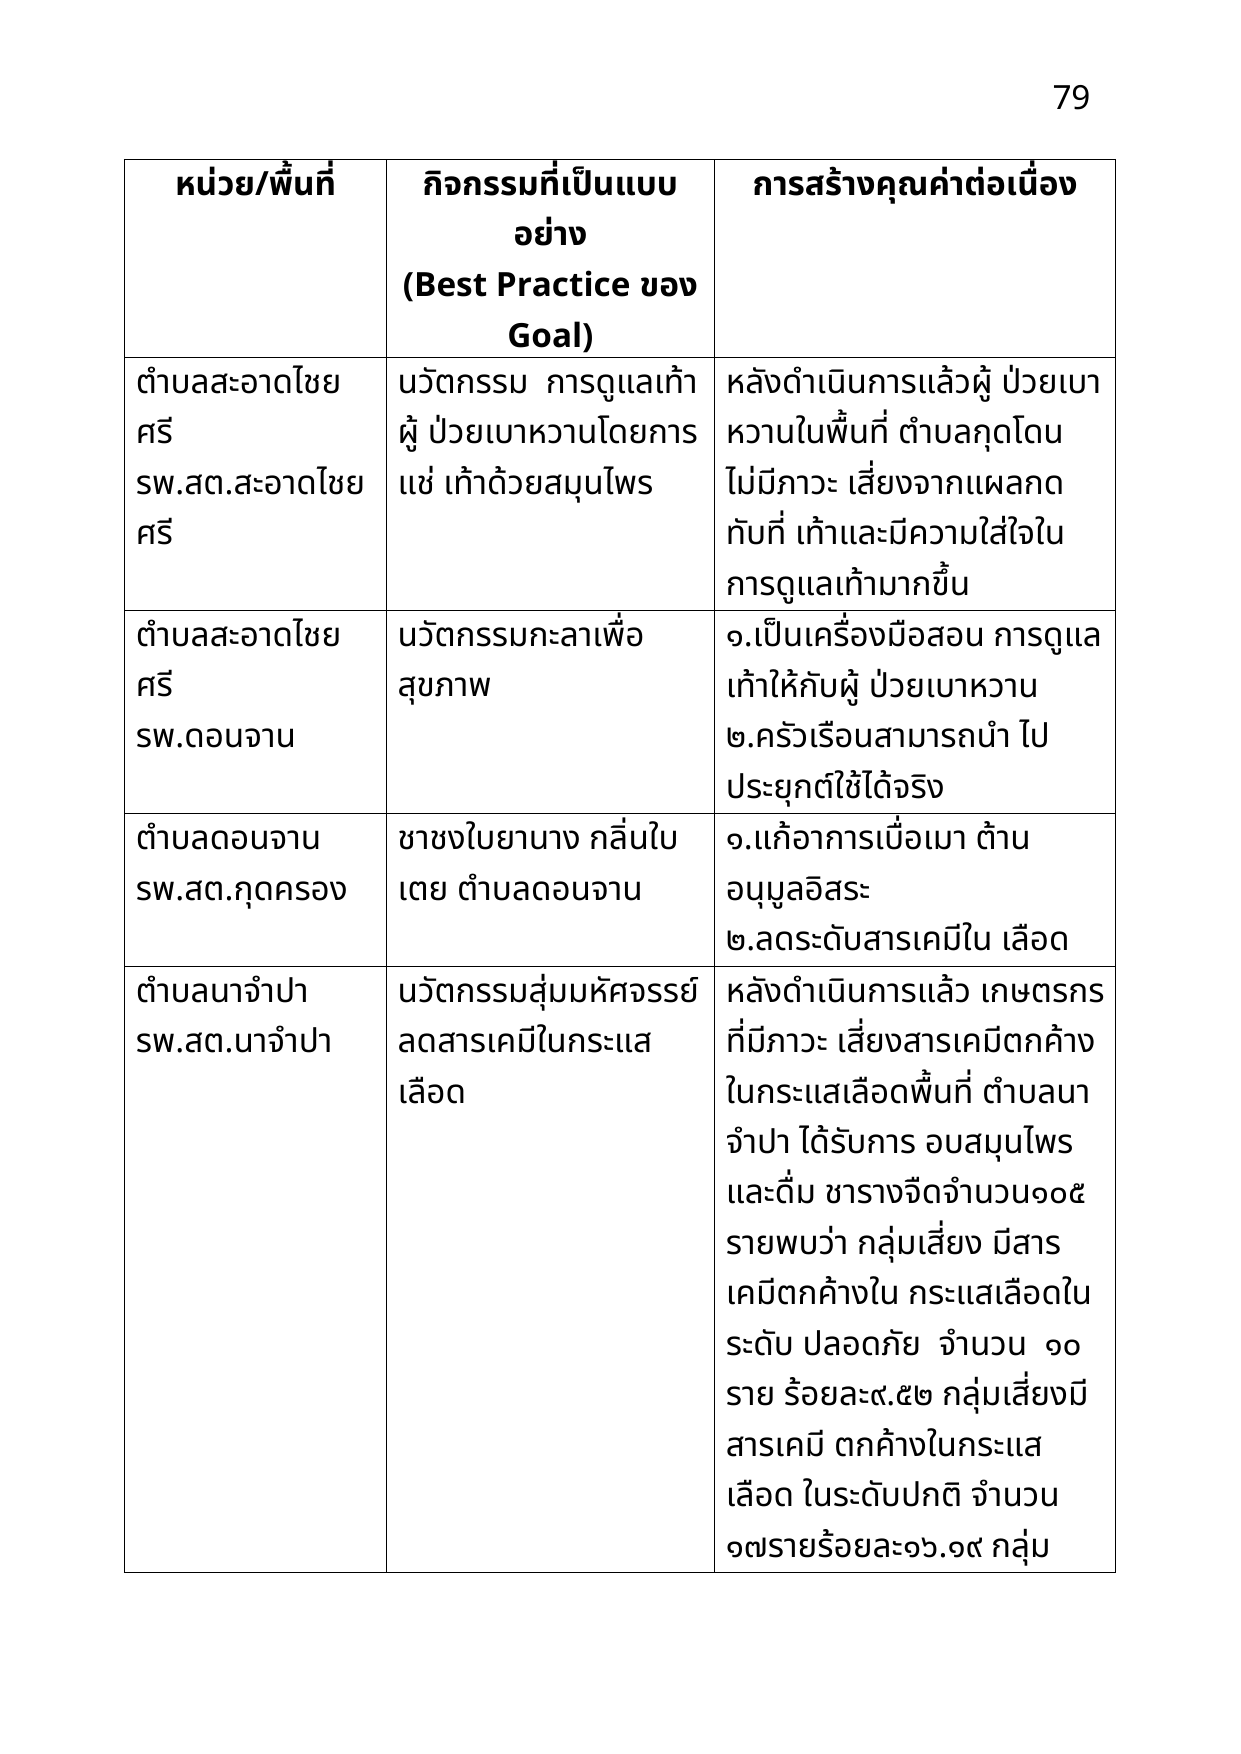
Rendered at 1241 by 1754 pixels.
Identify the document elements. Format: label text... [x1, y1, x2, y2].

table_cell ตำบลสะอาดไชยศรี รพ.ดอนจาน [125, 611, 386, 813]
table_cell นวัตกรรมกะลาเพื่อ สุขภาพ [387, 611, 714, 813]
table_cell หลังดำเนินการแล้วผู้ ป่วยเบาหวานในพื้นที่ ตำบลกุดโดนไม่มีภาวะ เสี่ยงจากแผลกดทับที่ เท้าและมีความใส่ใจใน การดูแลเท้ามากขึ้น [715, 358, 1115, 610]
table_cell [715, 967, 1115, 1572]
table_cell ๑.เป็นเครื่องมือสอน การดูแลเท้าให้กับผู้ ป่วยเบาหวาน ๒.ครัวเรือนสามารถนำ ไปประยุกต์ใช้ได้จริง [715, 611, 1115, 813]
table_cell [125, 967, 386, 1572]
table_cell นวัตกรรม การดูแลเท้าผู้ ป่วยเบาหวานโดยการแช่ เท้าด้วยสมุนไพร [387, 358, 714, 610]
table_cell ตำบลสะอาดไชยศรี รพ.สต.สะอาดไชยศรี [125, 358, 386, 610]
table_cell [387, 967, 714, 1572]
table_header กิจกรรมที่เป็นแบบอย่าง (Best Practice ของ Goal) [387, 160, 714, 357]
table_header การสร้างคุณค่าต่อเนื่อง [715, 160, 1115, 357]
table_cell ชาชงใบยานาง กลิ่นใบเตย ตำบลดอนจาน [387, 814, 714, 966]
table_cell ๑.แก้อาการเบื่อเมา ต้านอนุมูลอิสระ ๒.ลดระดับสารเคมีใน เลือด [715, 814, 1115, 966]
table_cell ตำบลดอนจาน รพ.สต.กุดครอง [125, 814, 386, 966]
table_header หน่วย/พื้นที่ [125, 160, 386, 357]
